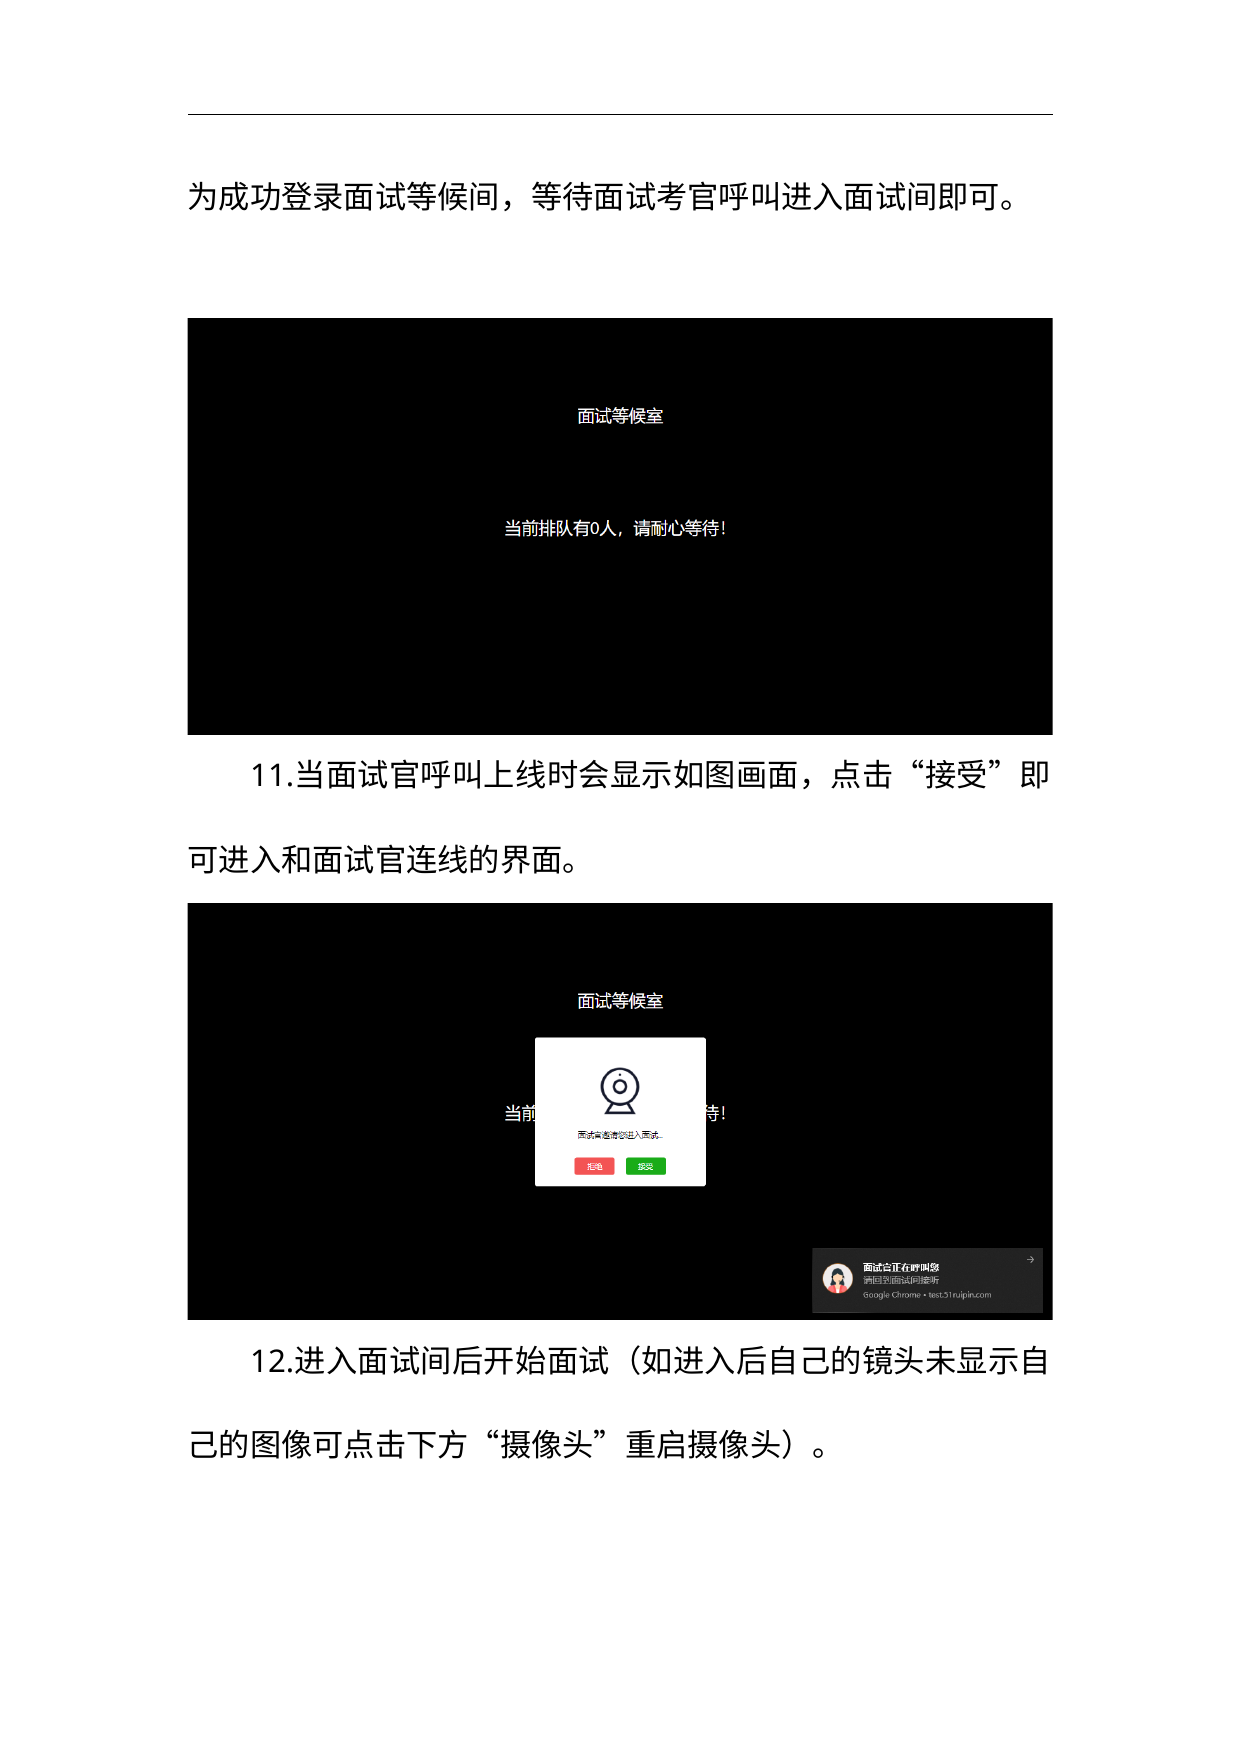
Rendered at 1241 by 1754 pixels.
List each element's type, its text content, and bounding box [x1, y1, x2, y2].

text 12.进入面试间后开始面试（如进入后自己的镜头未显示自己的图像可点击下方“摄像头”重启摄像头）。 [187, 1326, 1053, 1476]
picture [187, 903, 1053, 1320]
picture [187, 318, 1053, 735]
text 11.当面试官呼叫上线时会显示如图画面，点击“接受”即可进入和面试官连线的界面。 [187, 741, 1053, 890]
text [187, 162, 1053, 227]
